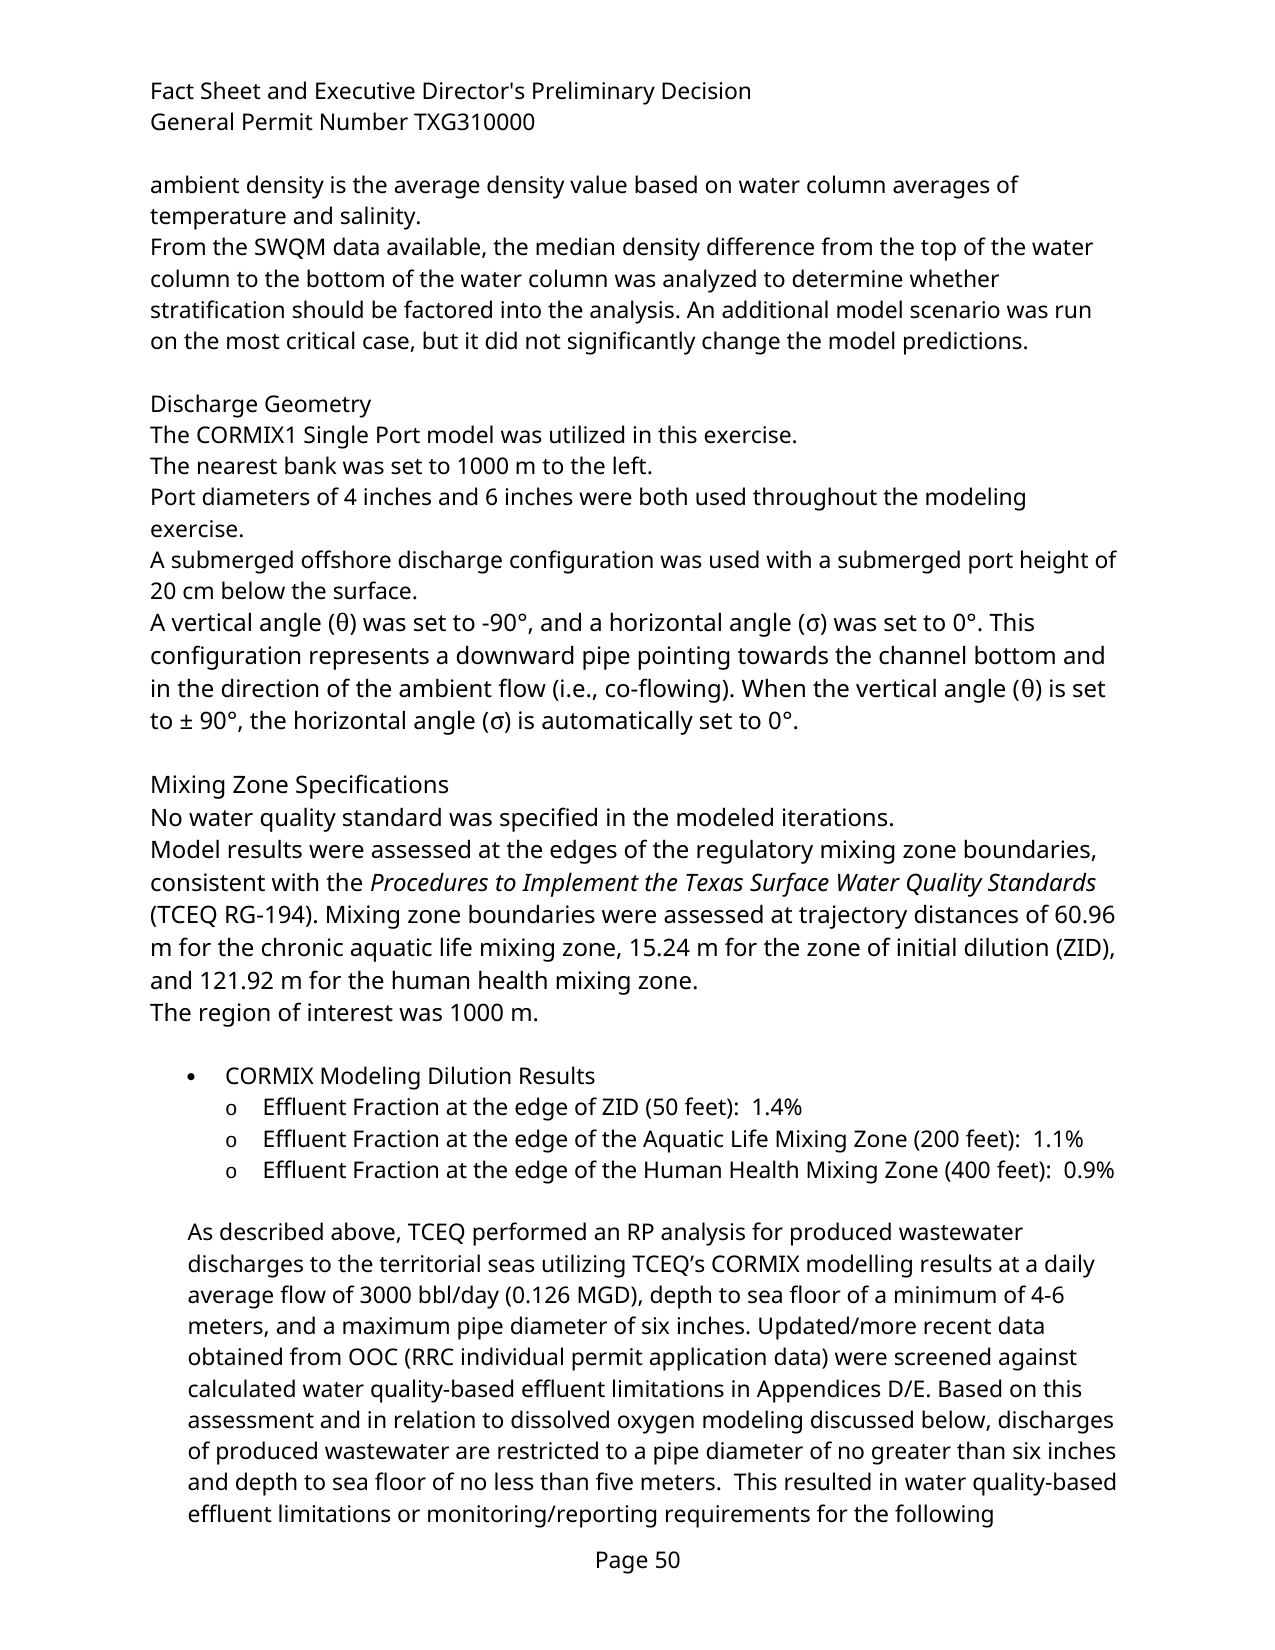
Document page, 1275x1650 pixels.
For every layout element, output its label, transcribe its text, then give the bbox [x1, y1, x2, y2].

list Effluent Fraction at the edge of the Human Health Mixing Zone (400 feet): 0.9% [225, 1154, 1125, 1185]
list CORMIX Modeling Dilution Results [187, 1060, 1125, 1091]
list Effluent Fraction at the edge of the Aquatic Life Mixing Zone (200 feet): 1.1% [225, 1122, 1125, 1154]
list Effluent Fraction at the edge of ZID (50 feet): 1.4% [225, 1091, 1125, 1122]
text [187, 1216, 1125, 1529]
